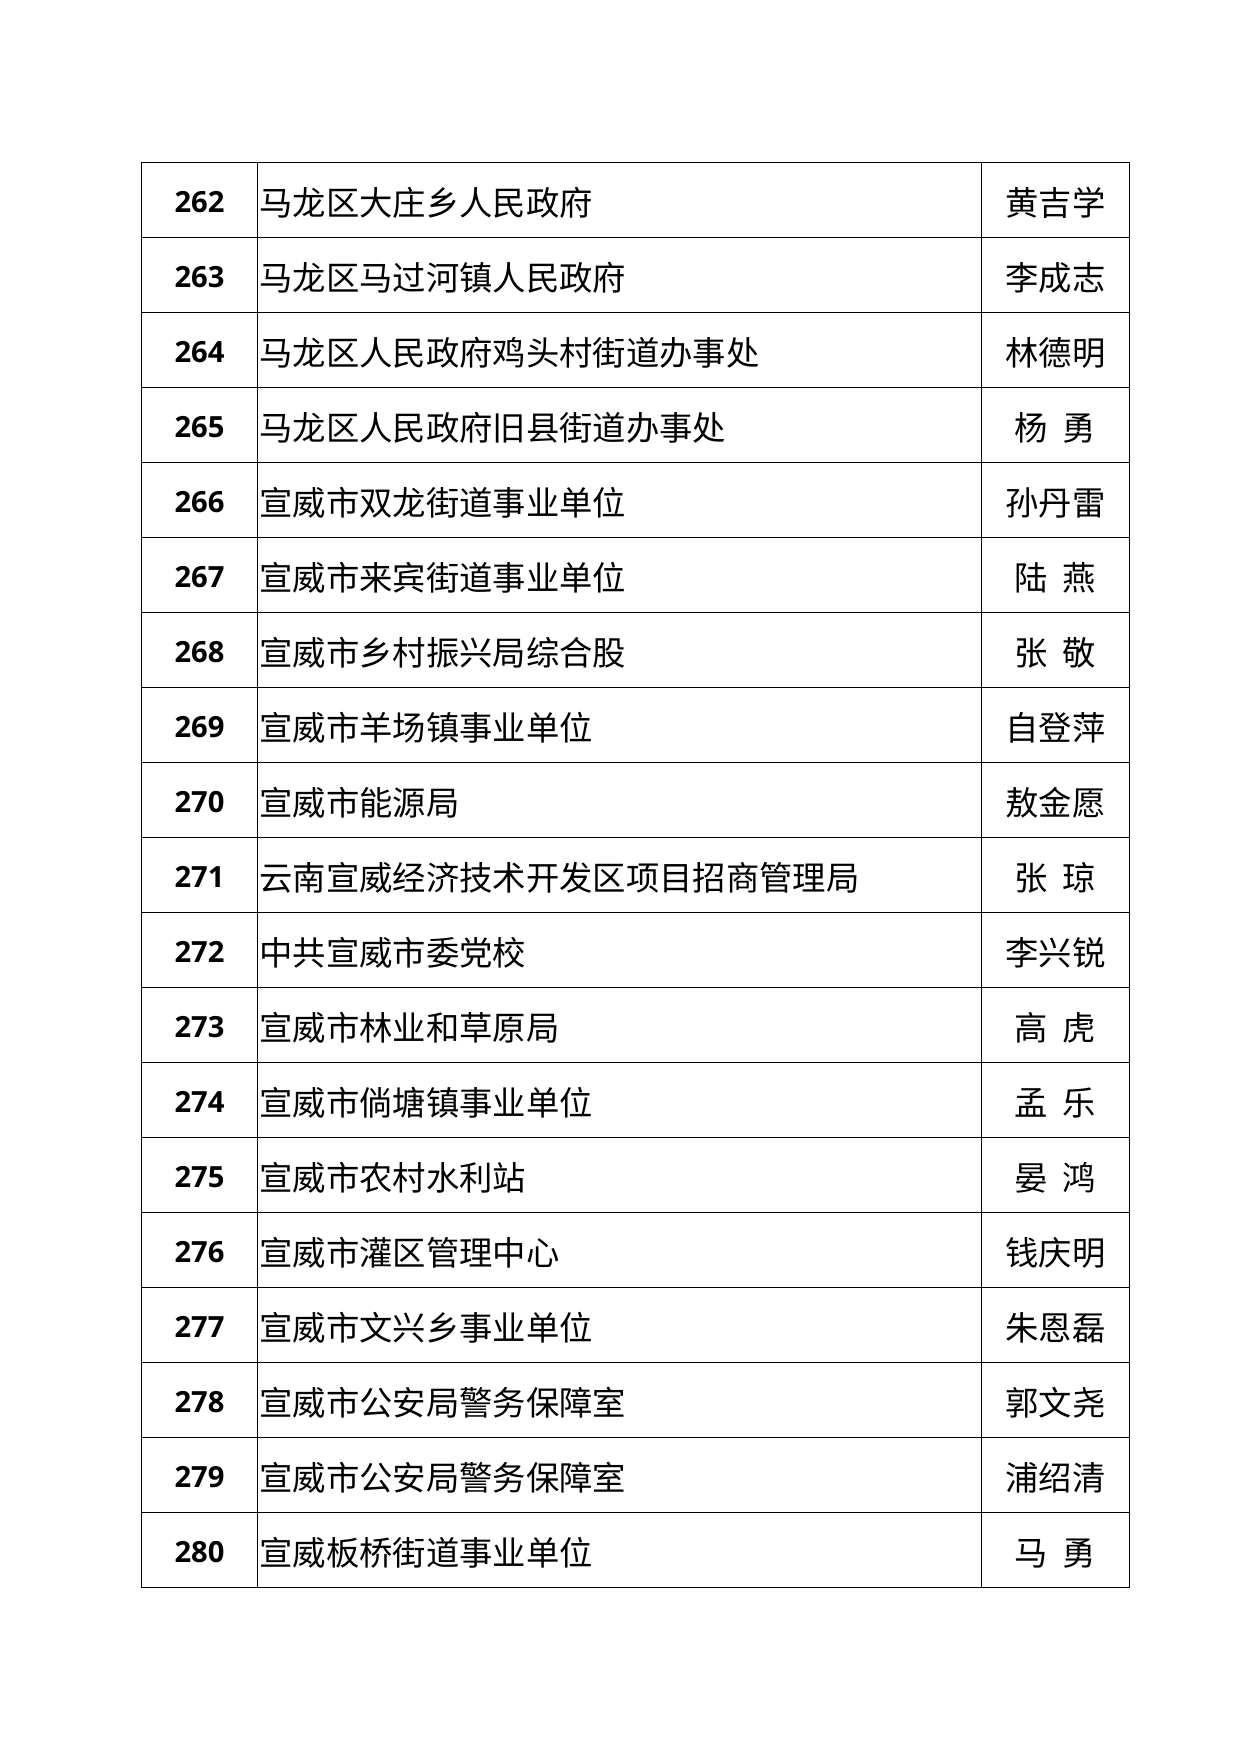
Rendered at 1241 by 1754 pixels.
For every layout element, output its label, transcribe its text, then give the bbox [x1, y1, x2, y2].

table_cell 宣威市公安局警务保障室 [258, 1438, 981, 1512]
table_cell 275 [142, 1138, 257, 1212]
table_cell 宣威市公安局警务保障室 [258, 1363, 981, 1437]
table_cell 敖金愿 [982, 763, 1129, 837]
table_cell 陆 燕 [982, 538, 1129, 612]
table_cell 277 [142, 1288, 257, 1362]
table_cell 马龙区人民政府旧县街道办事处 [258, 388, 981, 462]
table_cell 高 虎 [982, 988, 1129, 1062]
table_cell 孙丹雷 [982, 463, 1129, 537]
table_cell 265 [142, 388, 257, 462]
table_cell 孟 乐 [982, 1063, 1129, 1137]
table_cell 李兴锐 [982, 913, 1129, 987]
table_cell 272 [142, 913, 257, 987]
table_cell 宣威市林业和草原局 [258, 988, 981, 1062]
table_cell 267 [142, 538, 257, 612]
table_cell 278 [142, 1363, 257, 1437]
table_cell 林德明 [982, 313, 1129, 387]
table_cell 280 [142, 1513, 257, 1587]
table_cell 中共宣威市委党校 [258, 913, 981, 987]
table_cell 264 [142, 313, 257, 387]
table_cell 269 [142, 688, 257, 762]
table_cell 263 [142, 238, 257, 312]
table_cell 274 [142, 1063, 257, 1137]
table_cell 浦绍清 [982, 1438, 1129, 1512]
table_cell 马龙区人民政府鸡头村街道办事处 [258, 313, 981, 387]
table_cell 云南宣威经济技术开发区项目招商管理局 [258, 838, 981, 912]
table_cell 马龙区马过河镇人民政府 [258, 238, 981, 312]
table_cell 马 勇 [982, 1513, 1129, 1587]
table_cell 宣威市乡村振兴局综合股 [258, 613, 981, 687]
table_cell 宣威市能源局 [258, 763, 981, 837]
table_cell 262 [142, 163, 257, 237]
table_cell 张 敬 [982, 613, 1129, 687]
table_cell 宣威板桥街道事业单位 [258, 1513, 981, 1587]
table_cell 270 [142, 763, 257, 837]
table_cell 279 [142, 1438, 257, 1512]
table_cell 宣威市来宾街道事业单位 [258, 538, 981, 612]
table_cell 郭文尧 [982, 1363, 1129, 1437]
table_cell 宣威市双龙街道事业单位 [258, 463, 981, 537]
table_cell 266 [142, 463, 257, 537]
table_cell 271 [142, 838, 257, 912]
table_cell 晏 鸿 [982, 1138, 1129, 1212]
table_cell 自登萍 [982, 688, 1129, 762]
table_cell 宣威市灌区管理中心 [258, 1213, 981, 1287]
table_cell 宣威市文兴乡事业单位 [258, 1288, 981, 1362]
table_cell 张 琼 [982, 838, 1129, 912]
table_cell 朱恩磊 [982, 1288, 1129, 1362]
table_cell 杨 勇 [982, 388, 1129, 462]
table_cell 钱庆明 [982, 1213, 1129, 1287]
table_cell 黄吉学 [982, 163, 1129, 237]
table_cell 宣威市倘塘镇事业单位 [258, 1063, 981, 1137]
table_cell 宣威市农村水利站 [258, 1138, 981, 1212]
table_cell 276 [142, 1213, 257, 1287]
table_cell 268 [142, 613, 257, 687]
table_cell 马龙区大庄乡人民政府 [258, 163, 981, 237]
table_cell 273 [142, 988, 257, 1062]
table_cell 李成志 [982, 238, 1129, 312]
table_cell 宣威市羊场镇事业单位 [258, 688, 981, 762]
